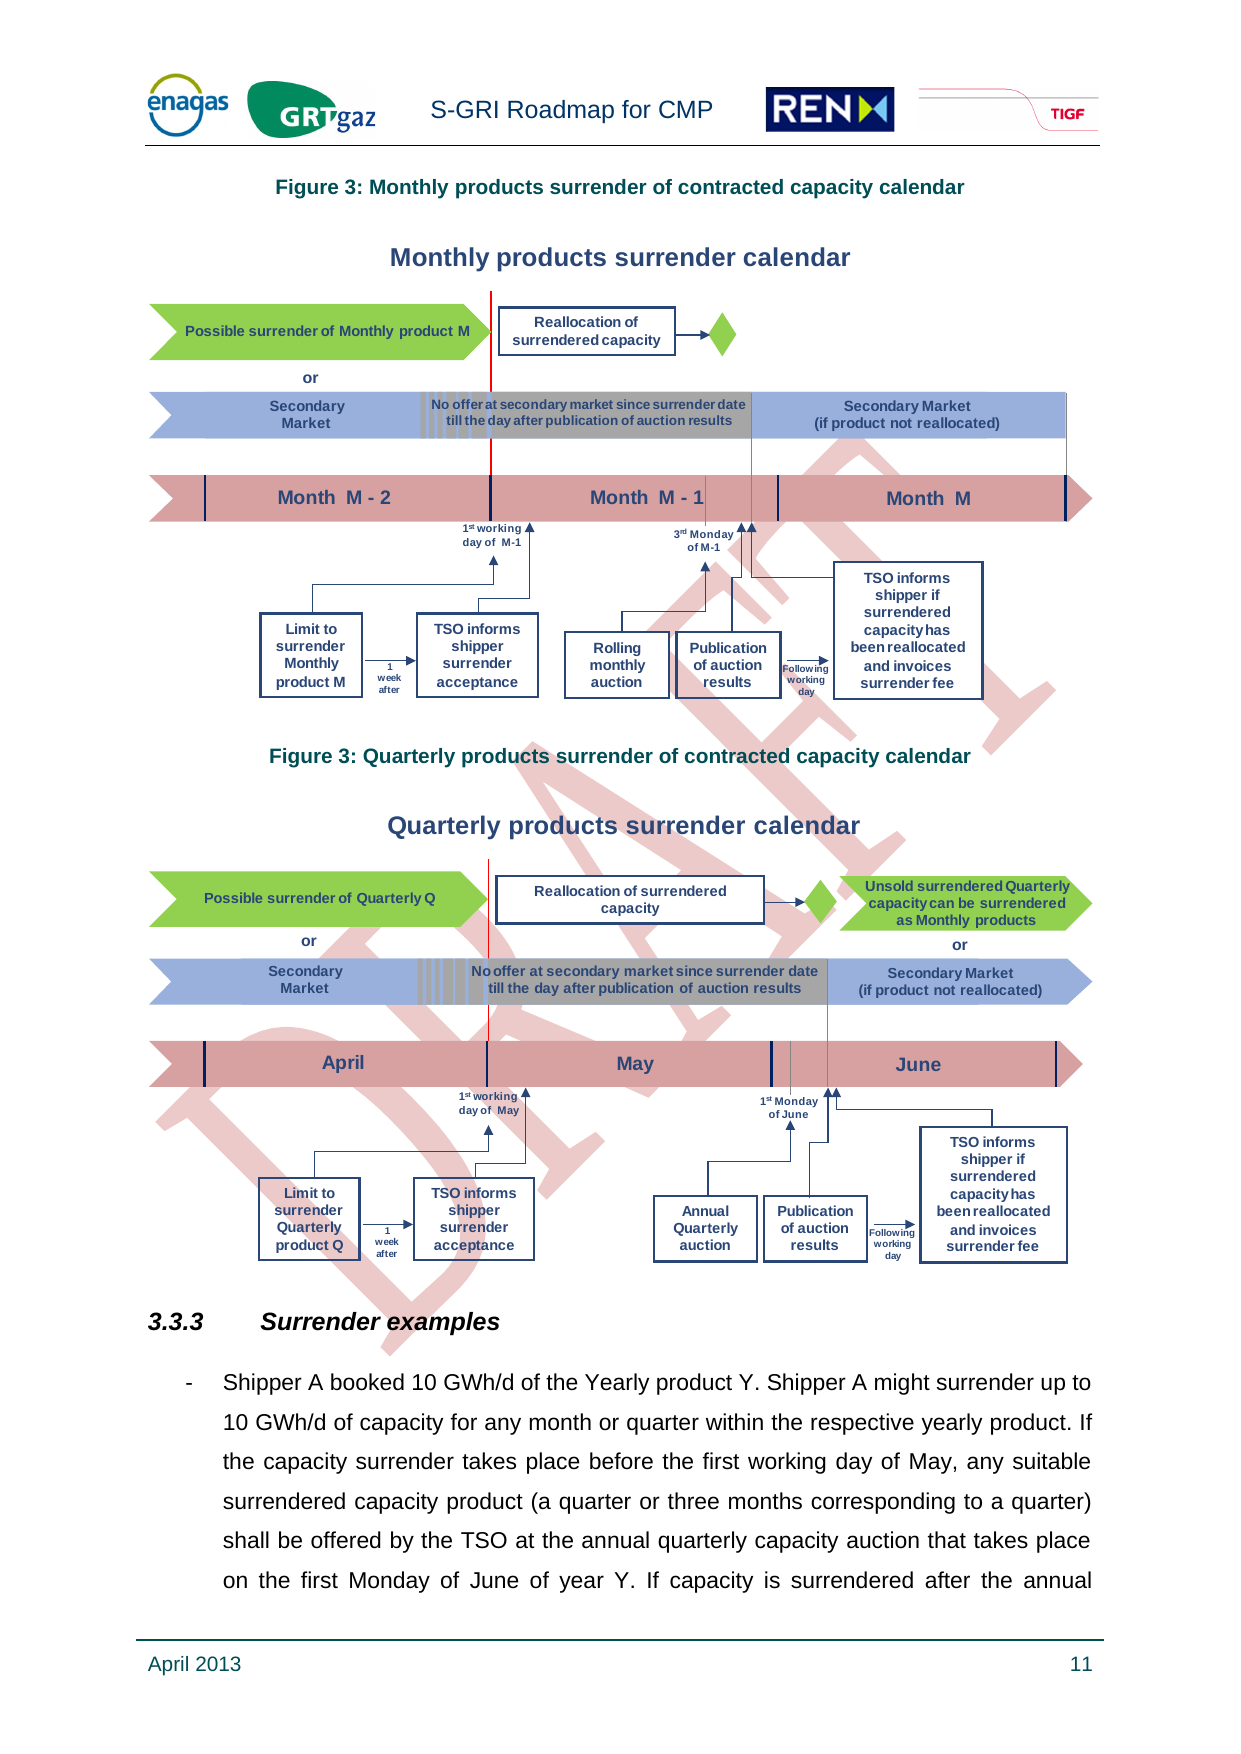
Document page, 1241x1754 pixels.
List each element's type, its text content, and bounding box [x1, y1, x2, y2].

list Surrender examples [148, 1307, 1092, 1336]
text Figure 3: Monthly products surrender of contracted capacity calendar [148, 175, 1092, 199]
picture [918, 88, 1099, 131]
picture [765, 87, 895, 132]
picture [147, 73, 229, 137]
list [185, 1369, 1092, 1593]
text Figure 3: Quarterly products surrender of contracted capacity calendar [148, 743, 1092, 767]
picture [247, 81, 376, 138]
